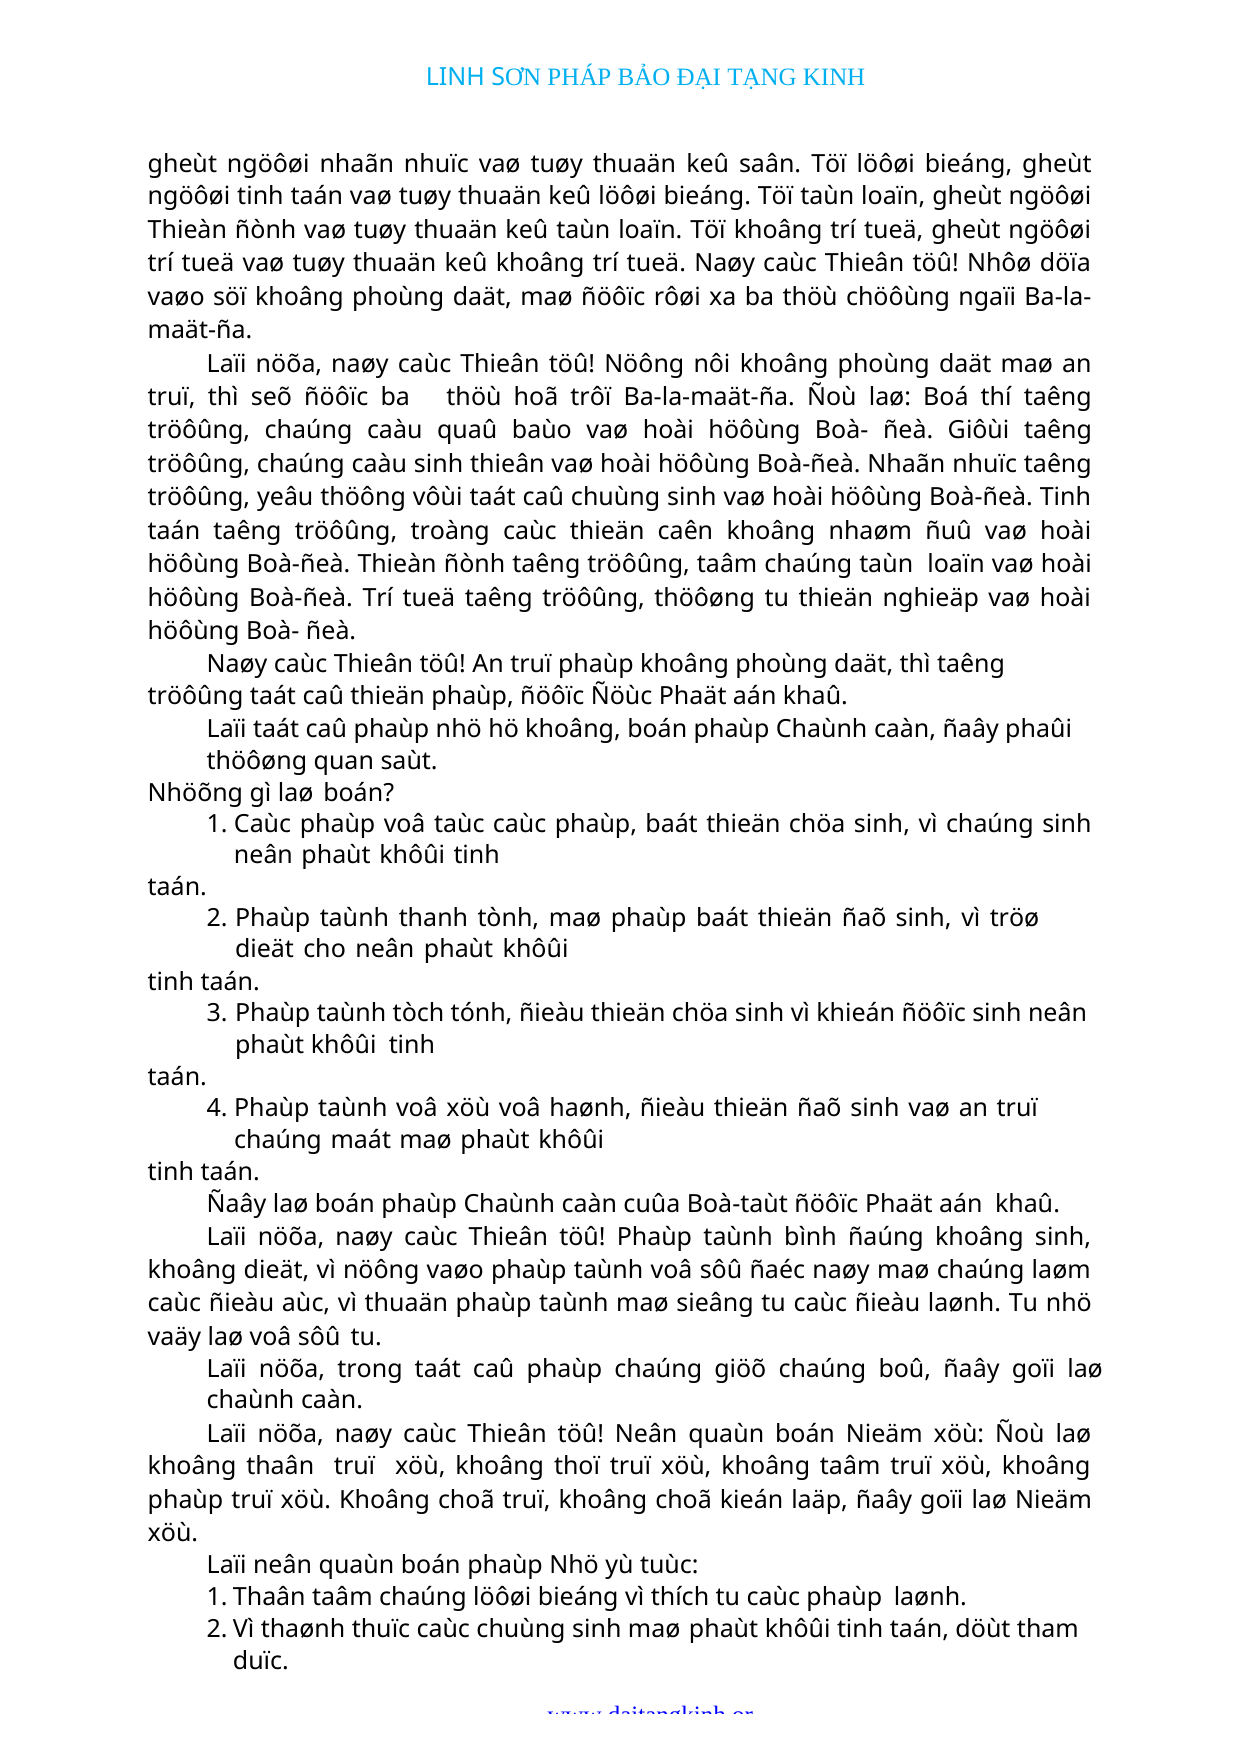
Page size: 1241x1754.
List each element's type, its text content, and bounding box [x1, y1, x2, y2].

text Nhöõng gì laø boán? [147, 776, 1105, 807]
text Laïi taát caû phaùp nhö hö khoâng, boán phaùp Chaùnh caàn, ñaây phaûi thöôøng quan saùt. [206, 712, 1105, 776]
text gheùt ngöôøi nhaãn nhuïc vaø tuøy thuaän keû saân. Töï löôøi bieáng, gheùt ngöôøi tinh taán vaø tuøy thuaän keû löôøi bieáng. Töï taùn loaïn, gheùt ngöôøi Thieàn ñònh vaø tuøy thuaän keû taùn loaïn. Töï khoâng trí tueä, gheùt ngöôøi trí tueä vaø tuøy thuaän keû khoâng trí tueä. Naøy caùc Thieân töû! Nhôø döïa vaøo söï khoâng phoùng daät, maø ñöôïc rôøi xa ba thöù chöôùng ngaïi Ba-la-maät-ña. [147, 145, 1092, 346]
list Phaùp taùnh voâ xöù voâ haønh, ñieàu thieän ñaõ sinh vaø an truï chaúng maát maø phaùt khôûi [206, 1092, 1105, 1155]
text taán. [147, 870, 1105, 901]
text taán. [147, 1059, 1105, 1092]
text tinh taán. [147, 1155, 1105, 1187]
text tinh taán. [147, 964, 1105, 997]
list Caùc phaùp voâ taùc caùc phaùp, baát thieän chöa sinh, vì chaúng sinh neân phaùt khôûi tinh [206, 807, 1105, 870]
text Naøy caùc Thieân töû! An truï phaùp khoâng phoùng daät, thì taêng tröôûng taát caû thieän phaùp, ñöôïc Ñöùc Phaät aán khaû. [147, 647, 1105, 712]
list Phaùp taùnh tòch tónh, ñieàu thieän chöa sinh vì khieán ñöôïc sinh neân phaùt khôûi tinh [206, 997, 1105, 1059]
list Phaùp taùnh thanh tònh, maø phaùp baát thieän ñaõ sinh, vì tröø dieät cho neân phaùt khôûi [206, 901, 1105, 964]
text Laïi neân quaùn boán phaùp Nhö yù tuùc: [206, 1549, 1105, 1580]
text Laïi nöõa, naøy caùc Thieân töû! Neân quaùn boán Nieäm xöù: Ñoù laø khoâng thaân truï xöù, khoâng thoï truï xöù, khoâng taâm truï xöù, khoâng phaùp truï xöù. Khoâng choã truï, khoâng choã kieán laäp, ñaây goïi laø Nieäm xöù. [147, 1415, 1093, 1549]
text Laïi nöõa, naøy caùc Thieân töû! Nöông nôi khoâng phoùng daät maø an truï, thì seõ ñöôïc ba thöù hoã trôï Ba-la-maät-ña. Ñoù laø: Boá thí taêng tröôûng, chaúng caàu quaû baùo vaø hoài höôùng Boà- ñeà. Giôùi taêng tröôûng, chaúng caàu sinh thieân vaø hoài höôùng Boà-ñeà. Nhaãn nhuïc taêng tröôûng, yeâu thöông vôùi taát caû chuùng sinh vaø hoài höôùng Boà-ñeà. Tinh taán taêng tröôûng, troàng caùc thieän caên khoâng nhaøm ñuû vaø hoài höôùng Boà-ñeà. Thieàn ñònh taêng tröôûng, taâm chaúng taùn loaïn vaø hoài höôùng Boà-ñeà. Trí tueä taêng tröôûng, thöôøng tu thieän nghieäp vaø hoài höôùng Boà- ñeà. [147, 346, 1093, 647]
text Laïi nöõa, naøy caùc Thieân töû! Phaùp taùnh bình ñaúng khoâng sinh, khoâng dieät, vì nöông vaøo phaùp taùnh voâ sôû ñaéc naøy maø chaúng laøm caùc ñieàu aùc, vì thuaän phaùp taùnh maø sieâng tu caùc ñieàu laønh. Tu nhö vaäy laø voâ sôû tu. [147, 1219, 1093, 1352]
text Ñaây laø boán phaùp Chaùnh caàn cuûa Boà-taùt ñöôïc Phaät aán khaû. [206, 1187, 1105, 1219]
list Thaân taâm chaúng löôøi bieáng vì thích tu caùc phaùp laønh. [206, 1580, 1105, 1612]
text Laïi nöõa, trong taát caû phaùp chaúng giöõ chaúng boû, ñaây goïi laø chaùnh caàn. [206, 1352, 1105, 1415]
list Vì thaønh thuïc caùc chuùng sinh maø phaùt khôûi tinh taán, döùt tham duïc. [206, 1612, 1105, 1676]
